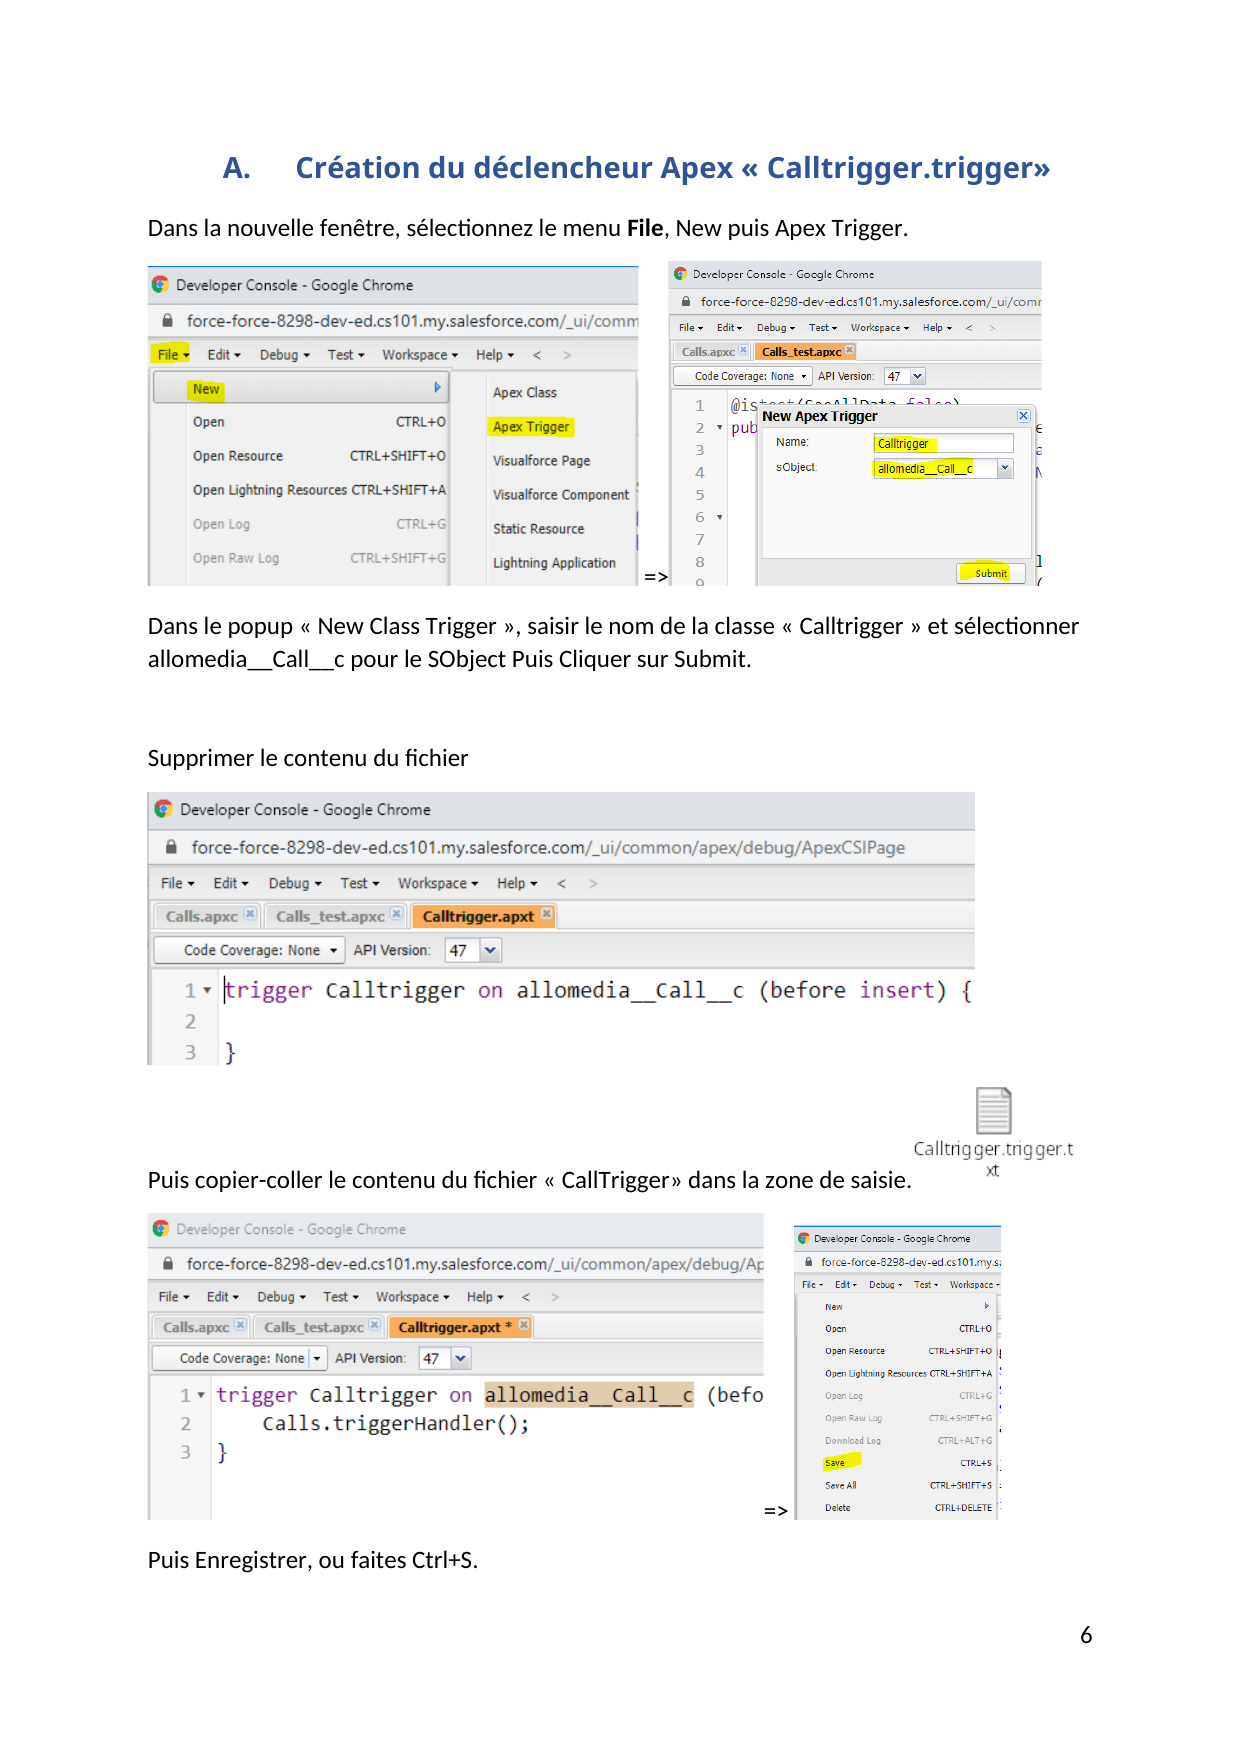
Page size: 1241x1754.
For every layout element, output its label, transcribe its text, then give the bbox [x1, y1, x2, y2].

picture [147, 266, 639, 586]
text Dans le popup « New Class Trigger », saisir le nom de la classe « Calltrigger » et sélectionner allomedia__Call__c pour le SObject Puis Cliquer sur Submit. [148, 611, 1093, 674]
text Dans la nouvelle fenêtre, sélectionnez le menu File, New puis Apex Trigger. [148, 212, 1093, 243]
picture [147, 1213, 764, 1520]
picture [794, 1225, 1002, 1520]
picture [147, 792, 975, 1065]
subtitle Création du déclencheur Apex « Calltrigger.trigger» [223, 148, 1093, 187]
text Puis Enregistrer, ou faites Ctrl+S. [148, 1545, 1093, 1575]
text Supprimer le contenu du fichier [148, 743, 1093, 773]
picture [668, 261, 1042, 586]
text Puis copier-coller le contenu du fichier « CallTrigger» dans la zone de saisie. [148, 1083, 1093, 1195]
